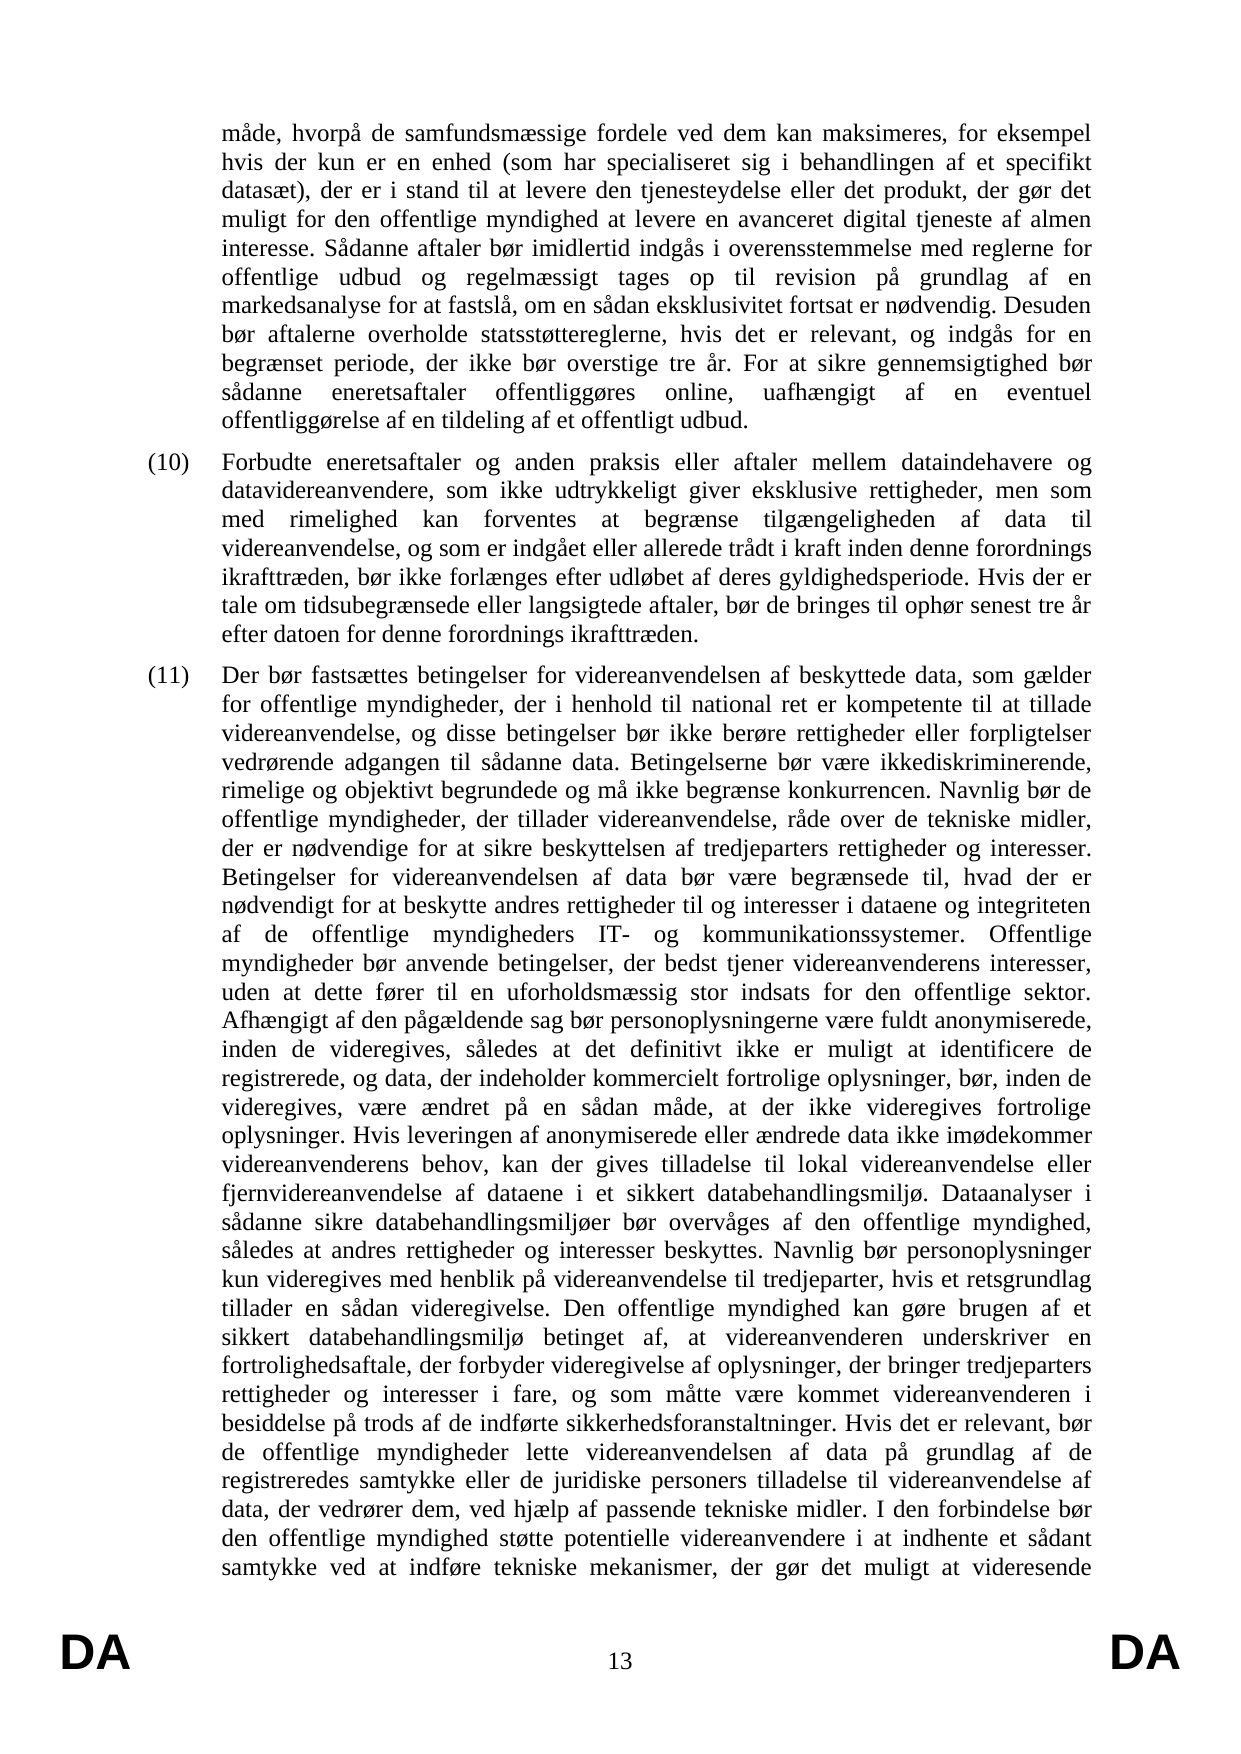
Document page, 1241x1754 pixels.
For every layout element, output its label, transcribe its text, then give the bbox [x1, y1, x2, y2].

text (10) Forbudte eneretsaftaler og anden praksis eller aftaler mellem dataindehavere og datavidereanvendere, som ikke udtrykkeligt giver eksklusive rettigheder, men som med rimelighed kan forventes at begrænse tilgængeligheden af data til videreanvendelse, og som er indgået eller allerede trådt i kraft inden denne forordnings ikrafttræden, bør ikke forlænges efter udløbet af deres gyldighedsperiode. Hvis der er tale om tidsubegrænsede eller langsigtede aftaler, bør de bringes til ophør senest tre år efter datoen for denne forordnings ikrafttræden. [148, 447, 1093, 648]
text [148, 661, 1093, 1581]
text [148, 118, 1093, 434]
